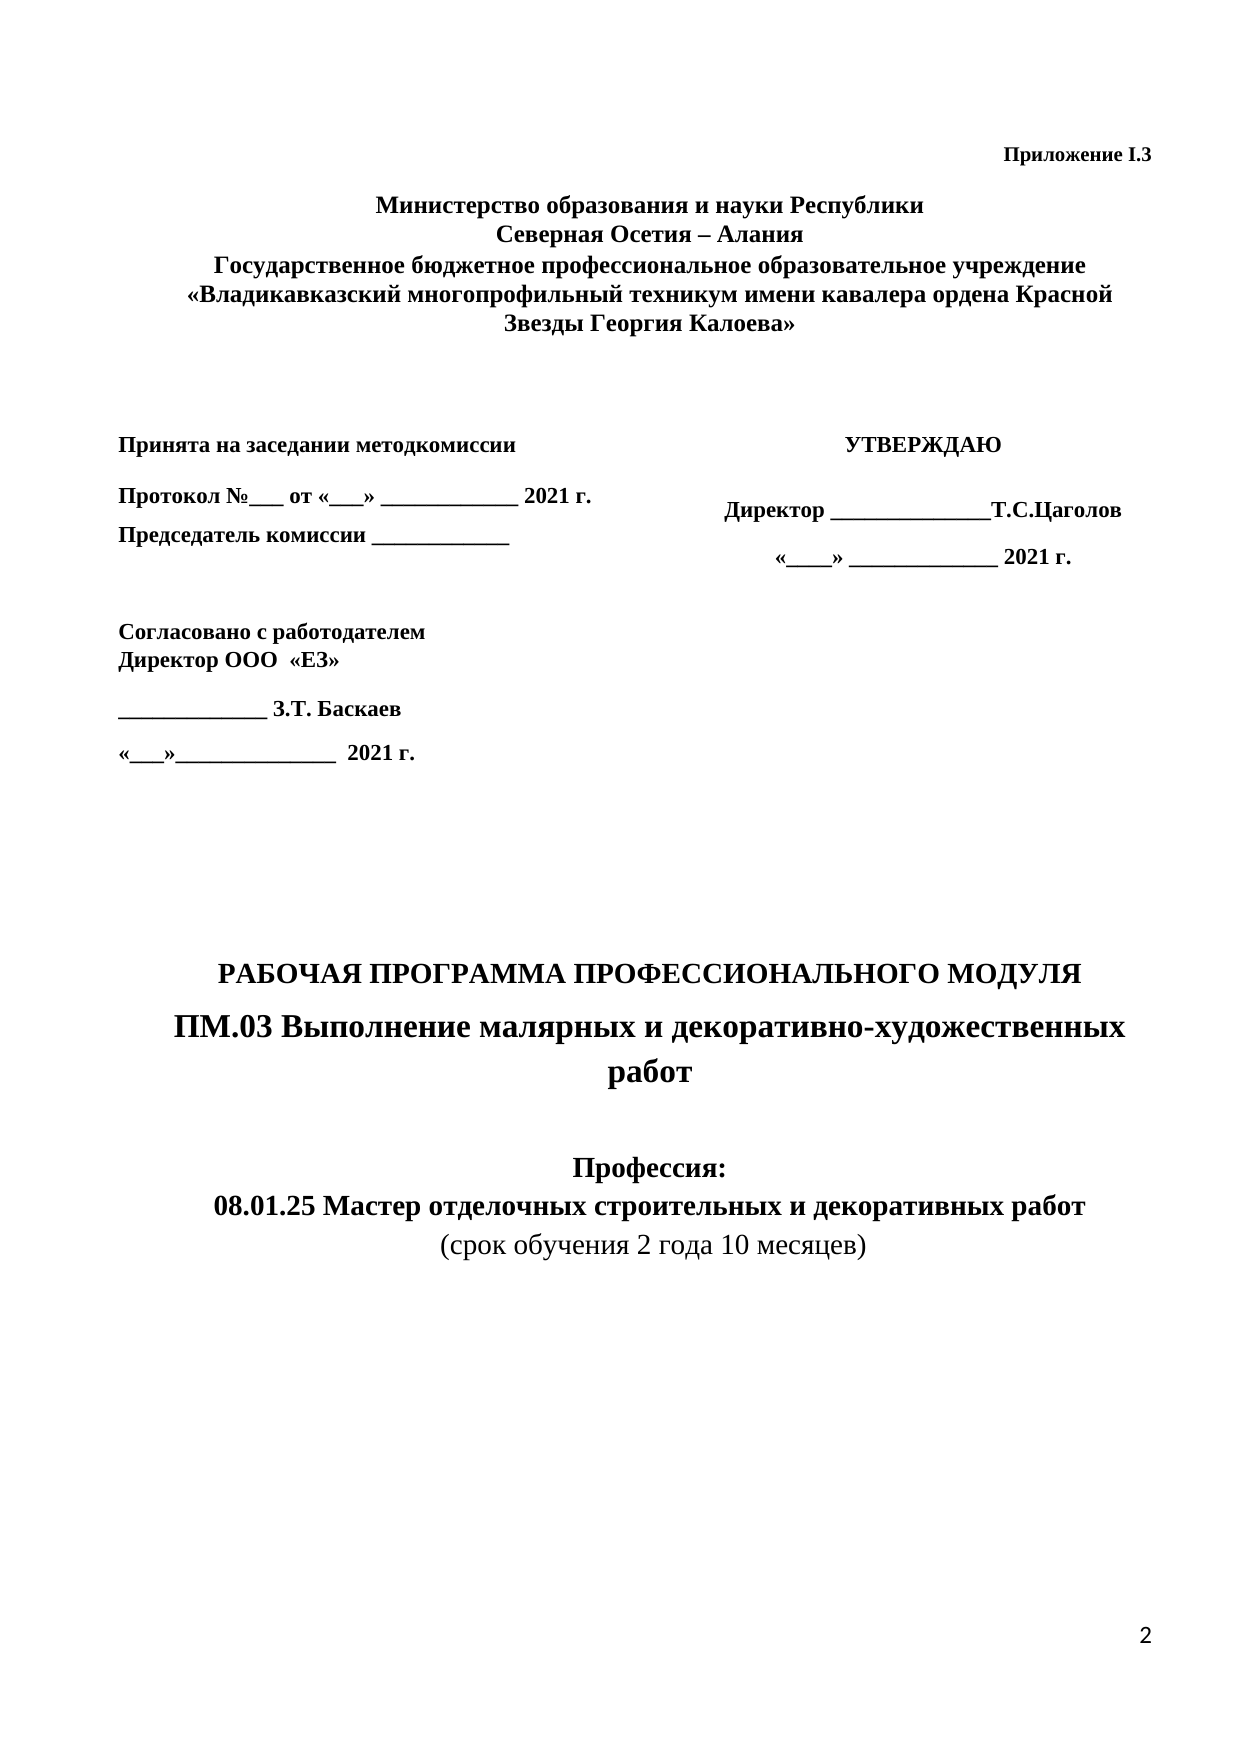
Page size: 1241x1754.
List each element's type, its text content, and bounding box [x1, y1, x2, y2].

text ПМ.03 Выполнение малярных и декоративно-художественных работ [148, 1007, 1152, 1089]
text «Владикавказский многопрофильный техникум имени кавалера ордена Красной Звезды Георгия Калоева» [148, 279, 1152, 336]
text (срок обучения 2 года 10 месяцев) [148, 1227, 1152, 1261]
text Северная Осетия – Алания [148, 219, 1152, 248]
text Профессия: [148, 1150, 1152, 1183]
table_header Принята на заседании методкомиссии Протокол №___ от «___» ____________ 2021 г. Председатель комиссии ____________ Согласовано с работодателем Директор ООО «ЕЗ» _____________ З.Т. Баскаев «___»______________ 2021 г. [107, 431, 653, 779]
table_header УТВЕРЖДАЮ Директор ______________Т.С.Цаголов «____» _____________ 2021 г. [653, 431, 1192, 779]
text РАБОЧАЯ ПРОГРАММА ПРОФЕССИОНАЛЬНОГО МОДУЛЯ [148, 956, 1152, 990]
text Приложение I.3 [177, 142, 1152, 166]
text Государственное бюджетное профессиональное образовательное учреждение [148, 250, 1152, 279]
text 08.01.25 Мастер отделочных строительных и декоративных работ [148, 1188, 1152, 1222]
text Министерство образования и науки Республики [148, 190, 1152, 219]
